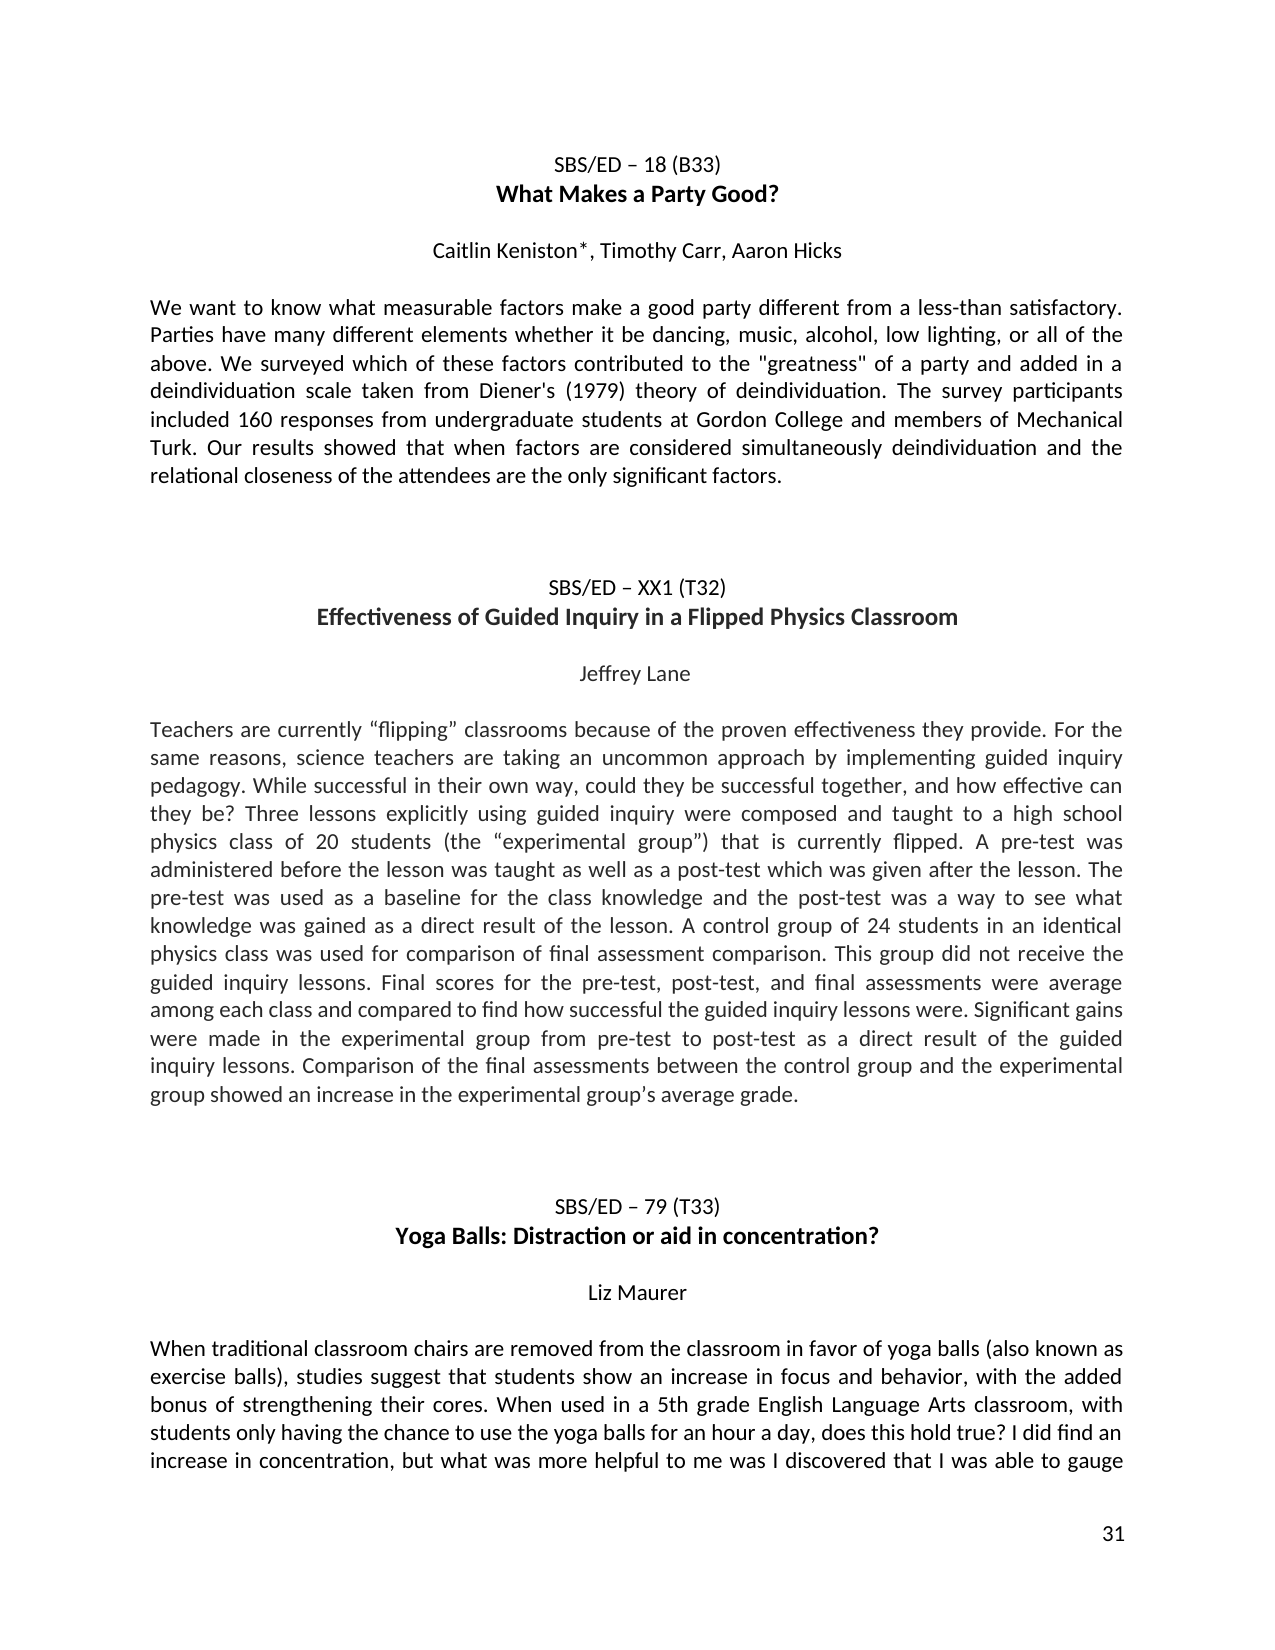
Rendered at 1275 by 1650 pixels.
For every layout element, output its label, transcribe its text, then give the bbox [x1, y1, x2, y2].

text We want to know what measurable factors make a good party different from a less-than satisfactory. Parties have many different elements whether it be dancing, music, alcohol, low lighting, or all of the above. We surveyed which of these factors contributed to the "greatness" of a party and added in a deindividuation scale taken from Diener's (1979) theory of deindividuation. The survey participants included 160 responses from undergraduate students at Gordon College and members of Mechanical Turk. Our results showed that when factors are considered simultaneously deindividuation and the relational closeness of the attendees are the only significant factors. [150, 293, 1125, 489]
text SBS/ED – XX1 (T32) [150, 573, 1125, 601]
text Teachers are currently “flipping” classrooms because of the proven effectiveness they provide. For the same reasons, science teachers are taking an uncommon approach by implementing guided inquiry pedagogy. While successful in their own way, could they be successful together, and how effective can they be? Three lessons explicitly using guided inquiry were composed and taught to a high school physics class of 20 students (the “experimental group”) that is currently flipped. A pre-test was administered before the lesson was taught as well as a post-test which was given after the lesson. The pre-test was used as a baseline for the class knowledge and the post-test was a way to see what knowledge was gained as a direct result of the lesson. A control group of 24 students in an identical physics class was used for comparison of final assessment comparison. This group did not receive the guided inquiry lessons. Final scores for the pre-test, post-test, and final assessments were average among each class and compared to find how successful the guided inquiry lessons were. Significant gains were made in the experimental group from pre-test to post-test as a direct result of the guided inquiry lessons. Comparison of the final assessments between the control group and the experimental group showed an increase in the experimental group’s average grade. [150, 715, 1125, 1108]
text What Makes a Party Good? [150, 178, 1125, 208]
text SBS/ED – 79 (T33) [150, 1192, 1125, 1220]
text Effectiveness of Guided Inquiry in a Flipped Physics Classroom [150, 601, 1125, 659]
text Liz Maurer [150, 1278, 1125, 1306]
text Jeffrey Lane [150, 659, 1125, 715]
text Yoga Balls: Distraction or aid in concentration? [150, 1220, 1125, 1250]
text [150, 1334, 1125, 1474]
text SBS/ED – 18 (B33) [150, 150, 1125, 178]
text Caitlin Keniston*, Timothy Carr, Aaron Hicks [150, 237, 1125, 264]
